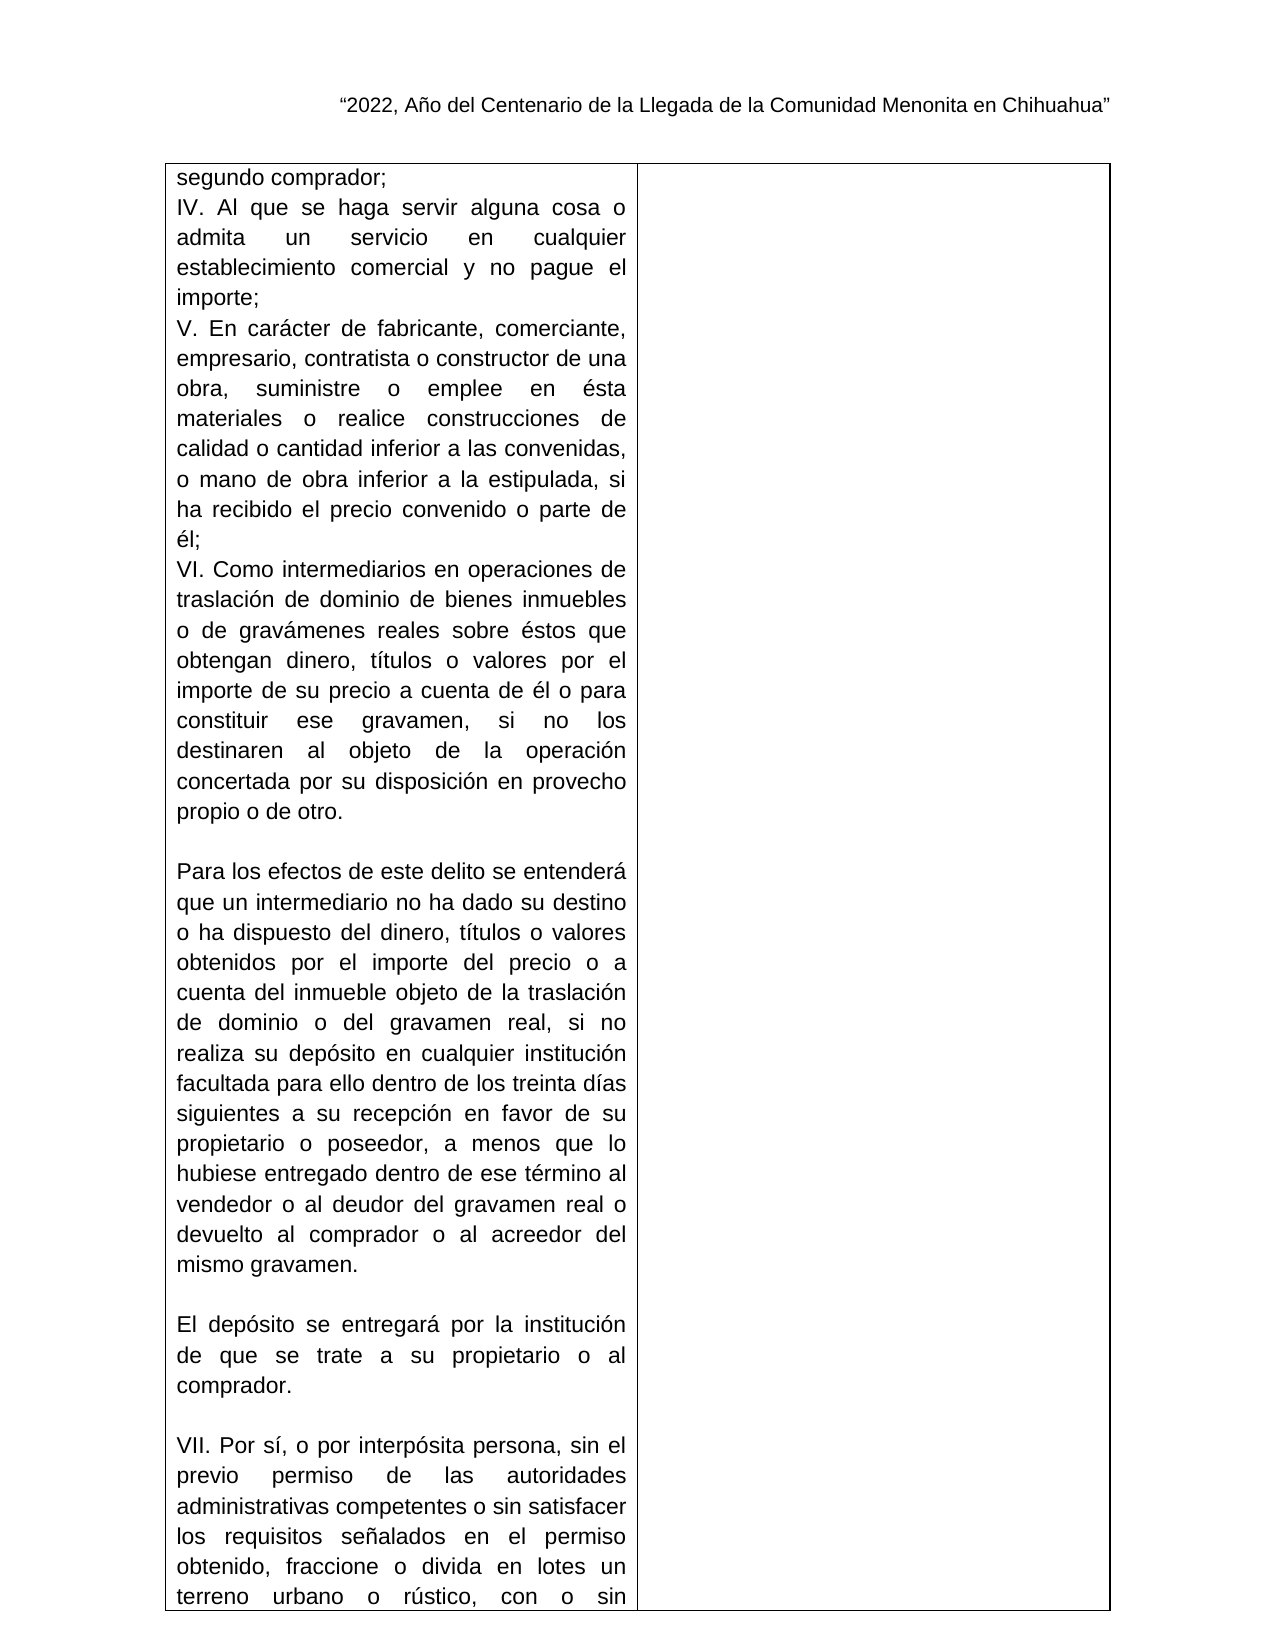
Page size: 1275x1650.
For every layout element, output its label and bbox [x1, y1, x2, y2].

table_cell [166, 164, 637, 1610]
table_cell [638, 164, 1109, 1610]
